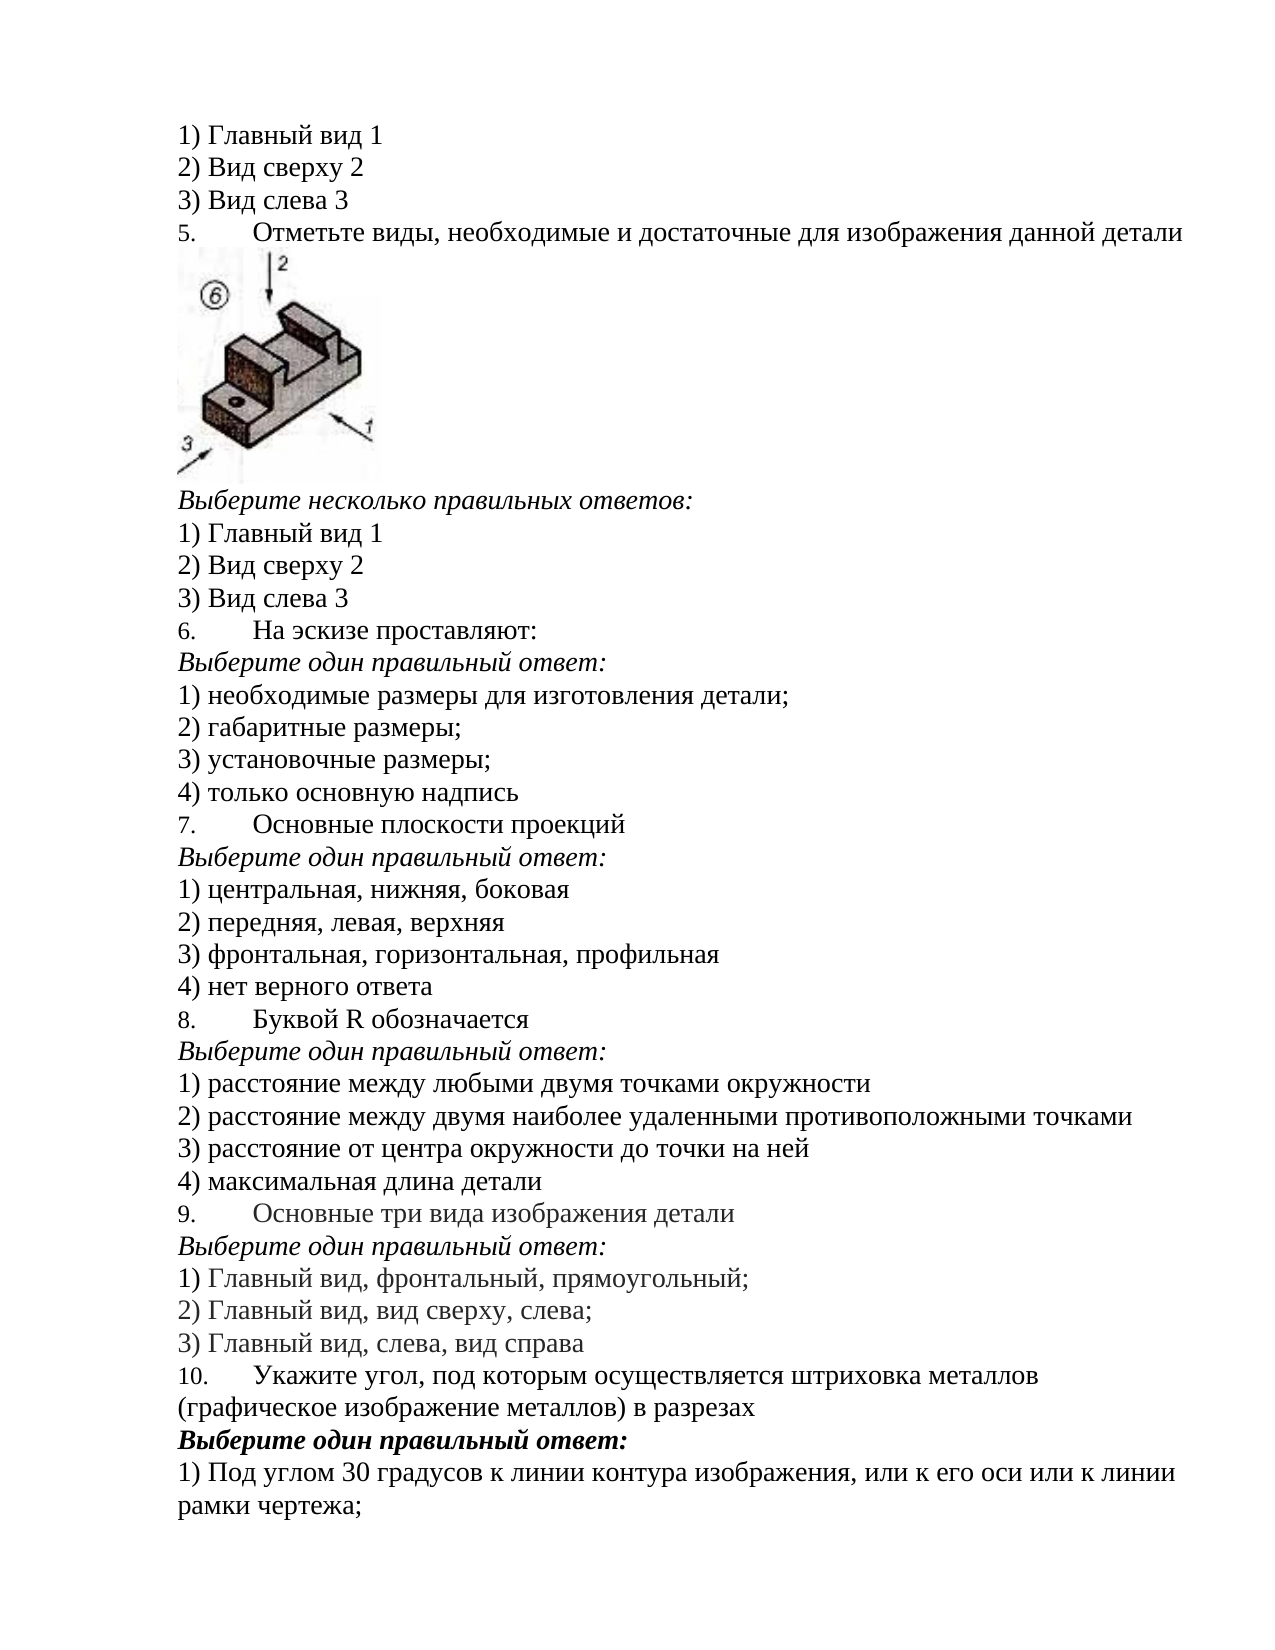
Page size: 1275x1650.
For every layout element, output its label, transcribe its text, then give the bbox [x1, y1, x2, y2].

text Выберите несколько правильных ответов: [177, 483, 1186, 516]
text 1) Под углом 30 градусов к линии контура изображения, или к его оси или к линии рамки чертежа; [177, 1455, 1186, 1520]
text 1) центральная, нижняя, боковая [177, 872, 1186, 904]
text 3) Главный вид, слева, вид справа [177, 1326, 1186, 1358]
text 2) передняя, левая, верхняя [177, 904, 1186, 937]
text 1) Главный вид 1 [177, 118, 1186, 151]
text 3) установочные размеры; [177, 743, 1186, 775]
text Выберите один правильный ответ: [177, 1228, 1186, 1261]
list Отметьте виды, необходимые и достаточные для изображения данной детали [177, 215, 1186, 248]
text 4) максимальная длина детали [177, 1164, 1186, 1196]
text Выберите один правильный ответ: [177, 1423, 1186, 1455]
list Основные плоскости проекций [177, 807, 1186, 840]
text Выберите один правильный ответ: [177, 645, 1186, 678]
text 2) Вид сверху 2 [177, 548, 1186, 581]
text 4) только основную надпись [177, 775, 1186, 807]
picture [177, 247, 382, 484]
text 1) необходимые размеры для изготовления детали; [177, 678, 1186, 710]
text 3) расстояние от центра окружности до точки на ней [177, 1131, 1186, 1164]
list На эскизе проставляют: [177, 613, 1186, 645]
text 2) габаритные размеры; [177, 710, 1186, 743]
list Укажите угол, под которым осуществляется штриховка металлов (графическое изображение металлов) в разрезах [177, 1358, 1186, 1423]
text 1) Главный вид 1 [177, 516, 1186, 548]
text 1) Главный вид, фронтальный, прямоугольный; [177, 1261, 1186, 1293]
text Выберите один правильный ответ: [177, 840, 1186, 872]
text 1) расстояние между любыми двумя точками окружности [177, 1067, 1186, 1099]
text 3) фронтальная, горизонтальная, профильная [177, 937, 1186, 969]
text 2) расстояние между двумя наиболее удаленными противоположными точками [177, 1099, 1186, 1131]
list Основные три вида изображения детали [177, 1196, 1186, 1228]
text 2) Вид сверху 2 [177, 151, 1186, 183]
text Выберите один правильный ответ: [177, 1034, 1186, 1067]
text 3) Вид слева 3 [177, 183, 1186, 215]
text 3) Вид слева 3 [177, 581, 1186, 613]
list Буквой R обозначается [177, 1002, 1186, 1034]
text 2) Главный вид, вид сверху, слева; [177, 1293, 1186, 1326]
text 4) нет верного ответа [177, 969, 1186, 1002]
